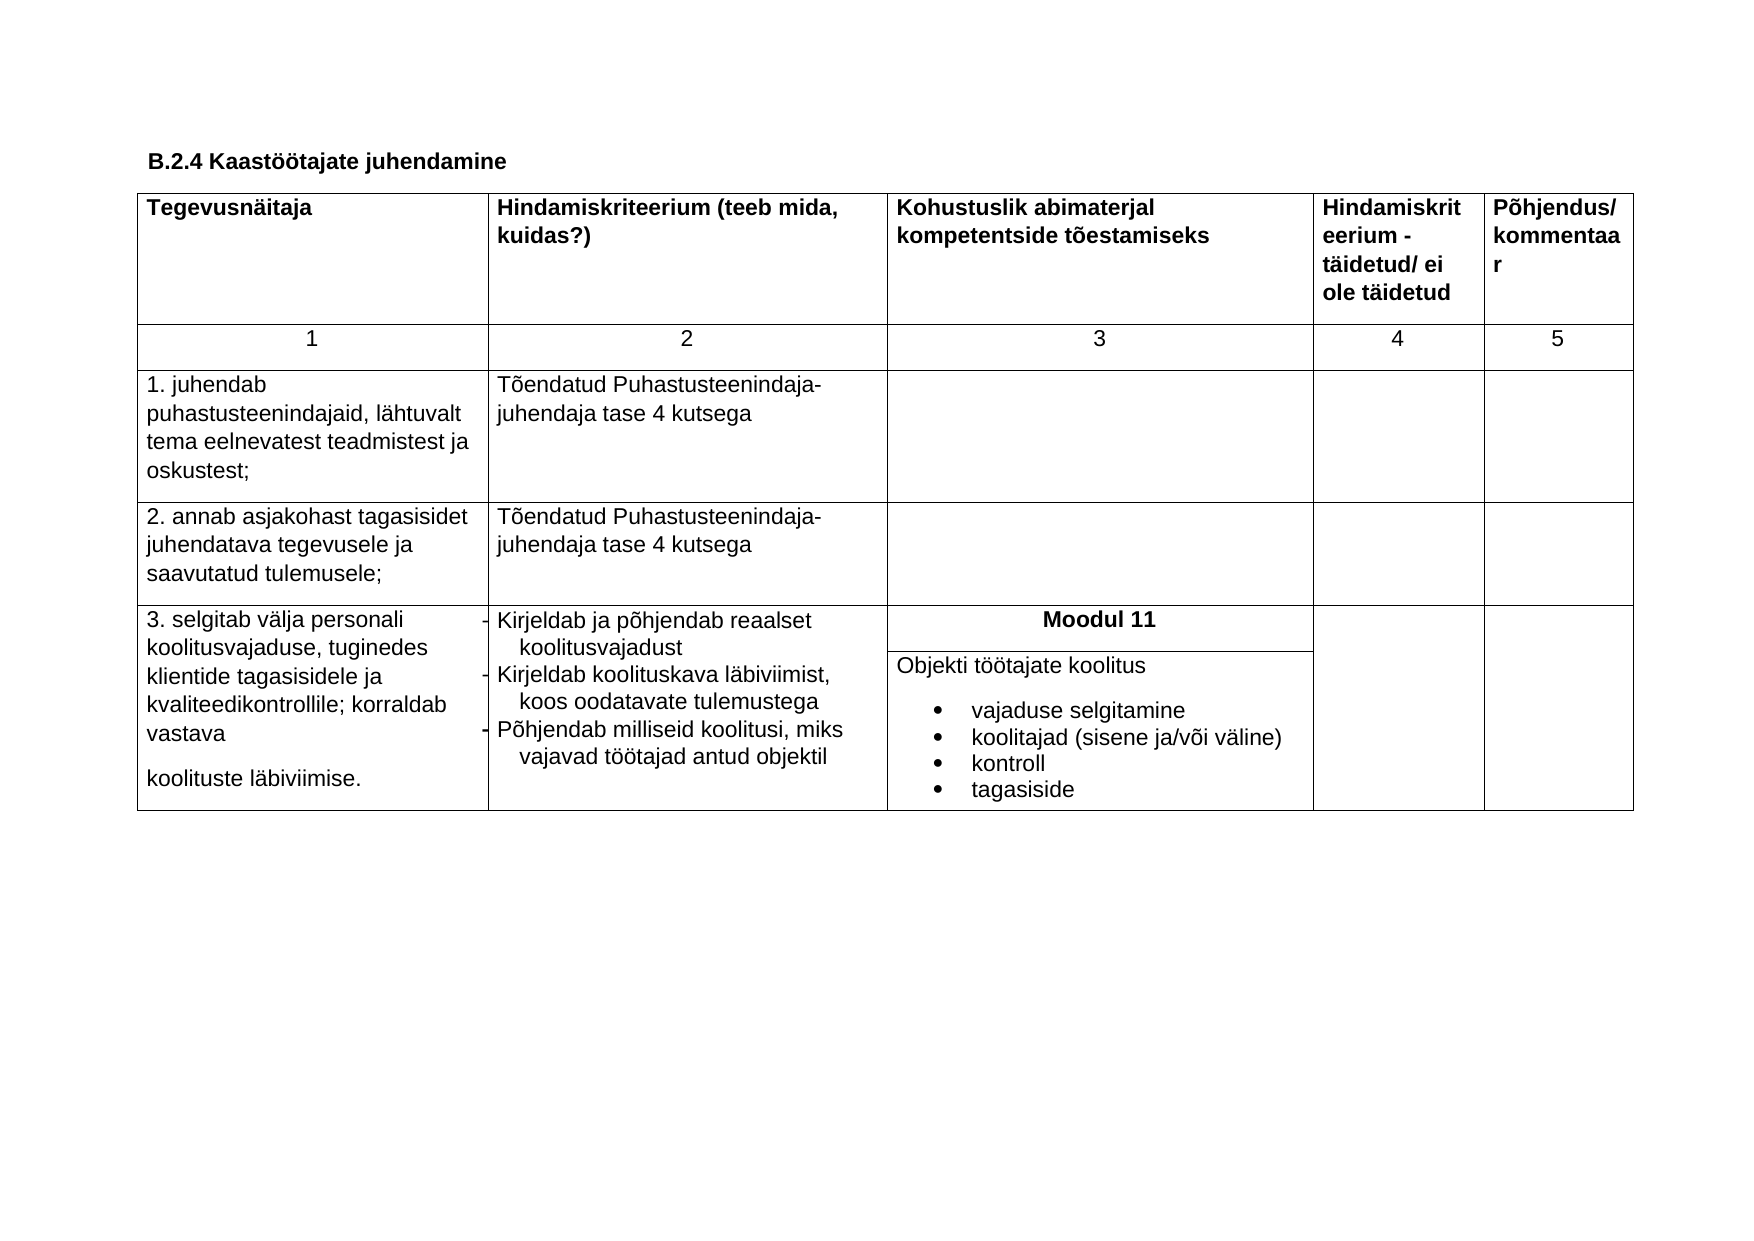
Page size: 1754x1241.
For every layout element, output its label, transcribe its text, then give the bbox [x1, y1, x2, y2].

table_cell 4 [1314, 325, 1484, 370]
table_header Hindamiskriteerium (teeb mida, kuidas?) [489, 194, 887, 324]
table_cell Tõendatud Puhastusteenindaja-juhendaja tase 4 kutsega [489, 503, 887, 605]
table_cell Moodul 11 [888, 606, 1313, 651]
table_cell [1485, 371, 1633, 502]
table_cell Tõendatud Puhastusteenindaja-juhendaja tase 4 kutsega [489, 371, 887, 502]
table_cell [1314, 503, 1484, 605]
table_cell Kirjeldab ja põhjendab reaalset koolitusvajadust Kirjeldab koolituskava läbiviimist, koos oodatavate tulemustega Põhjendab milliseid koolitusi, miks vajavad töötajad antud objektil [489, 606, 887, 810]
table_header Kohustuslik abimaterjal kompetentside tõestamiseks [888, 194, 1313, 324]
table_cell 5 [1485, 325, 1633, 370]
table_cell [1314, 371, 1484, 502]
table_cell 3. selgitab välja personali koolitusvajaduse, tuginedes klientide tagasisidele ja kvaliteedikontrollile; korraldab vastava koolituste läbiviimise. [138, 606, 488, 810]
table_cell Objekti töötajate koolitus vajaduse selgitamine koolitajad (sisene ja/või väline) kontroll tagasiside [888, 652, 1313, 810]
table_cell 1. juhendab puhastusteenindajaid, lähtuvalt tema eelnevatest teadmistest ja oskustest; [138, 371, 488, 502]
table_cell [888, 503, 1313, 605]
table_header Tegevusnäitaja [138, 194, 488, 324]
table_cell [1485, 606, 1633, 810]
table_cell 2 [489, 325, 887, 370]
table_cell 1 [138, 325, 488, 370]
table_cell [888, 371, 1313, 502]
table_cell [1485, 503, 1633, 605]
table_header Hindamiskriteerium - täidetud/ ei ole täidetud [1314, 194, 1484, 324]
table_cell [1314, 606, 1484, 810]
table_cell 3 [888, 325, 1313, 370]
table_header Põhjendus/ kommentaar [1485, 194, 1633, 324]
text B.2.4 Kaastöötajate juhendamine [148, 148, 1668, 174]
table_cell 2. annab asjakohast tagasisidet juhendatava tegevusele ja saavutatud tulemusele; [138, 503, 488, 605]
